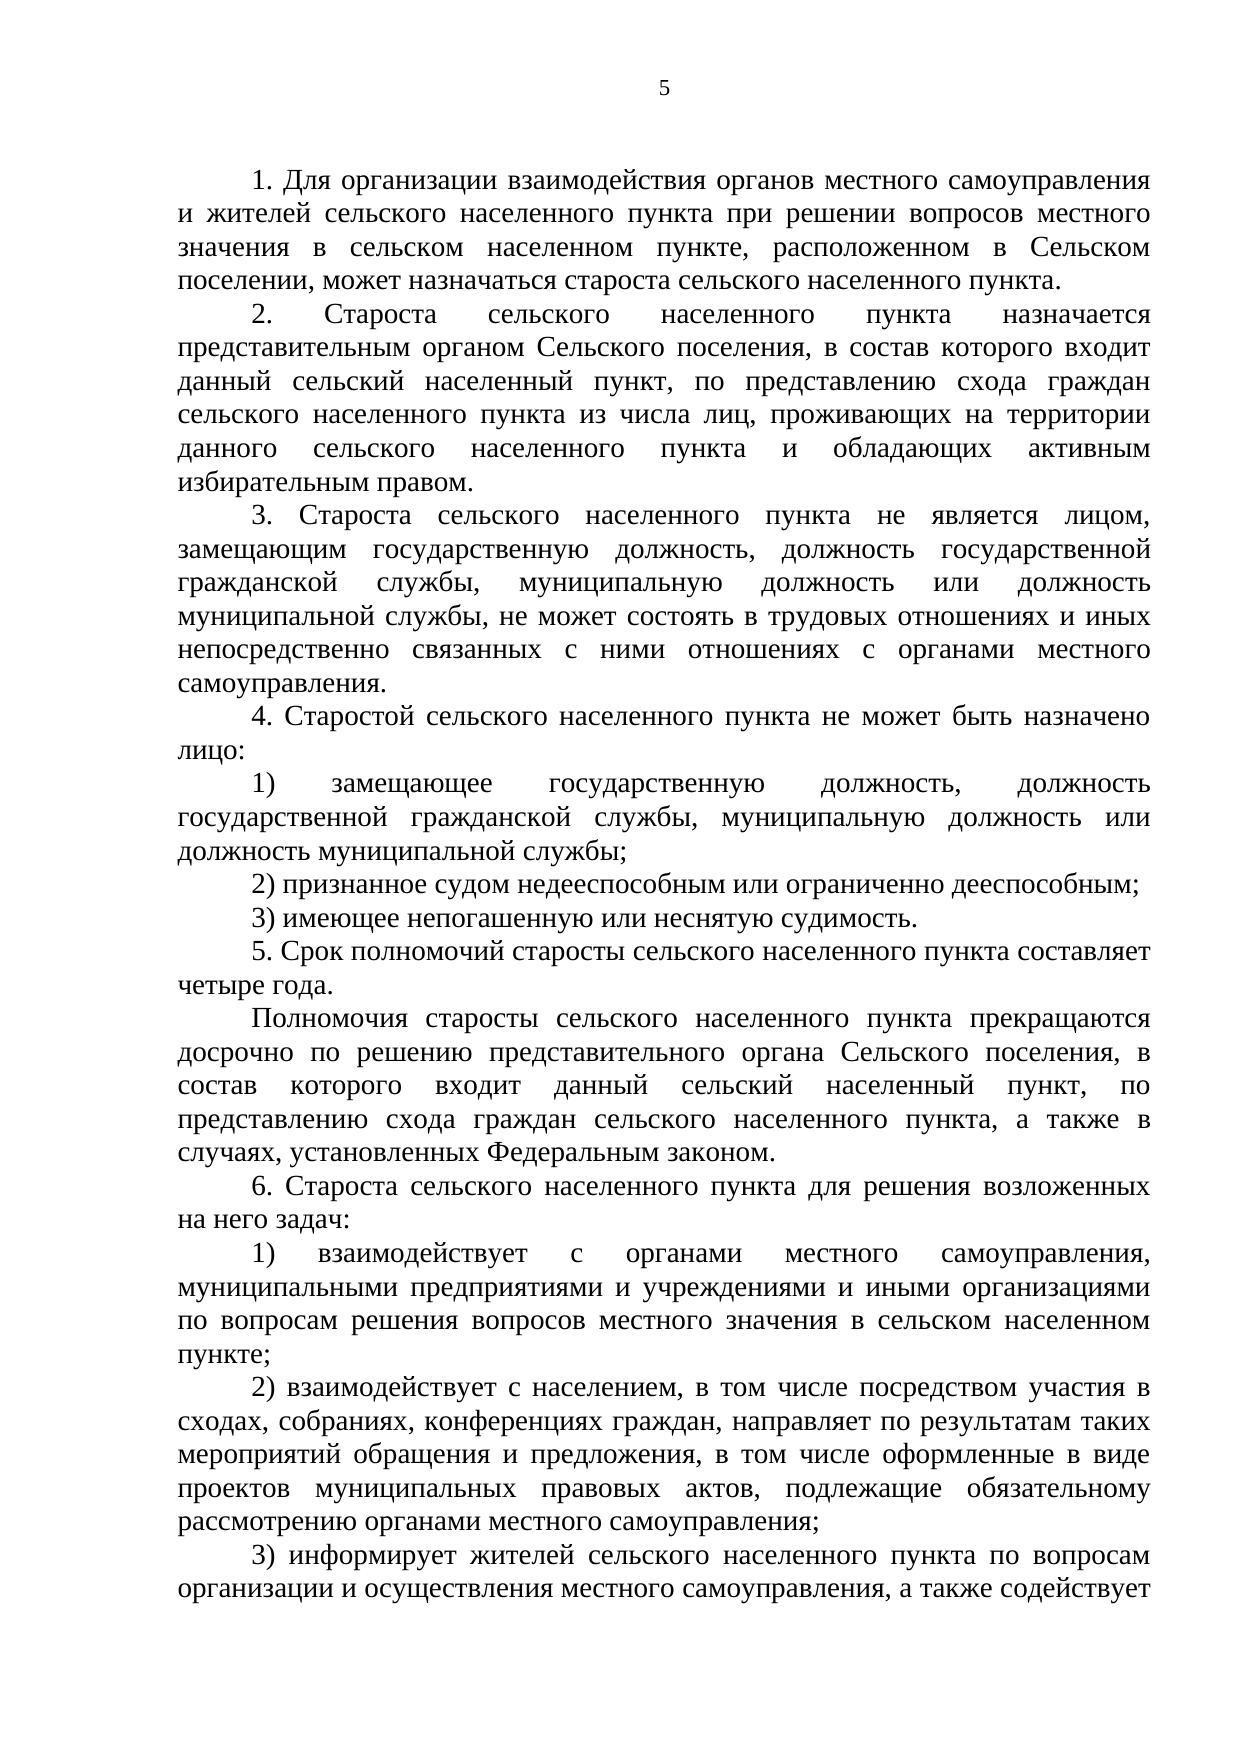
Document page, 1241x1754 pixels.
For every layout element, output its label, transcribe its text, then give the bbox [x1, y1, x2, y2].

text 3. Староста сельского населенного пункта не является лицом, замещающим государственную должность, должность государственной гражданской службы, муниципальную должность или должность муниципальной службы, не может состоять в трудовых отношениях и иных непосредственно связанных с ними отношениях с органами местного самоуправления. [177, 497, 1152, 698]
text Полномочия старосты сельского населенного пункта прекращаются досрочно по решению представительного органа Сельского поселения, в состав которого входит данный сельский населенный пункт, по представлению схода граждан сельского населенного пункта, а также в случаях, установленных Федеральным законом. [177, 1000, 1152, 1168]
text 2) взаимодействует с населением, в том числе посредством участия в сходах, собраниях, конференциях граждан, направляет по результатам таких мероприятий обращения и предложения, в том числе оформленные в виде проектов муниципальных правовых актов, подлежащие обязательному рассмотрению органами местного самоуправления; [177, 1369, 1152, 1537]
text 6. Староста сельского населенного пункта для решения возложенных на него задач: [177, 1168, 1152, 1235]
text 1. Для организации взаимодействия органов местного самоуправления и жителей сельского населенного пункта при решении вопросов местного значения в сельском населенном пункте, расположенном в Сельском поселении, может назначаться староста сельского населенного пункта. [177, 162, 1152, 296]
text 1) замещающее государственную должность, должность государственной гражданской службы, муниципальную должность или должность муниципальной службы; [177, 766, 1152, 866]
text 2. Староста сельского населенного пункта назначается представительным органом Сельского поселения, в состав которого входит данный сельский населенный пункт, по представлению схода граждан сельского населенного пункта из числа лиц, проживающих на территории данного сельского населенного пункта и обладающих активным избирательным правом. [177, 296, 1152, 497]
text 5. Срок полномочий старосты сельского населенного пункта составляет четыре года. [177, 933, 1152, 1000]
text 2) признанное судом недееспособным или ограниченно дееспособным; [177, 866, 1152, 900]
text 1) взаимодействует с органами местного самоуправления, муниципальными предприятиями и учреждениями и иными организациями по вопросам решения вопросов местного значения в сельском населенном пункте; [177, 1235, 1152, 1369]
text 3) имеющее непогашенную или неснятую судимость. [177, 900, 1152, 933]
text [177, 1537, 1152, 1604]
text 4. Старостой сельского населенного пункта не может быть назначено лицо: [177, 698, 1152, 766]
